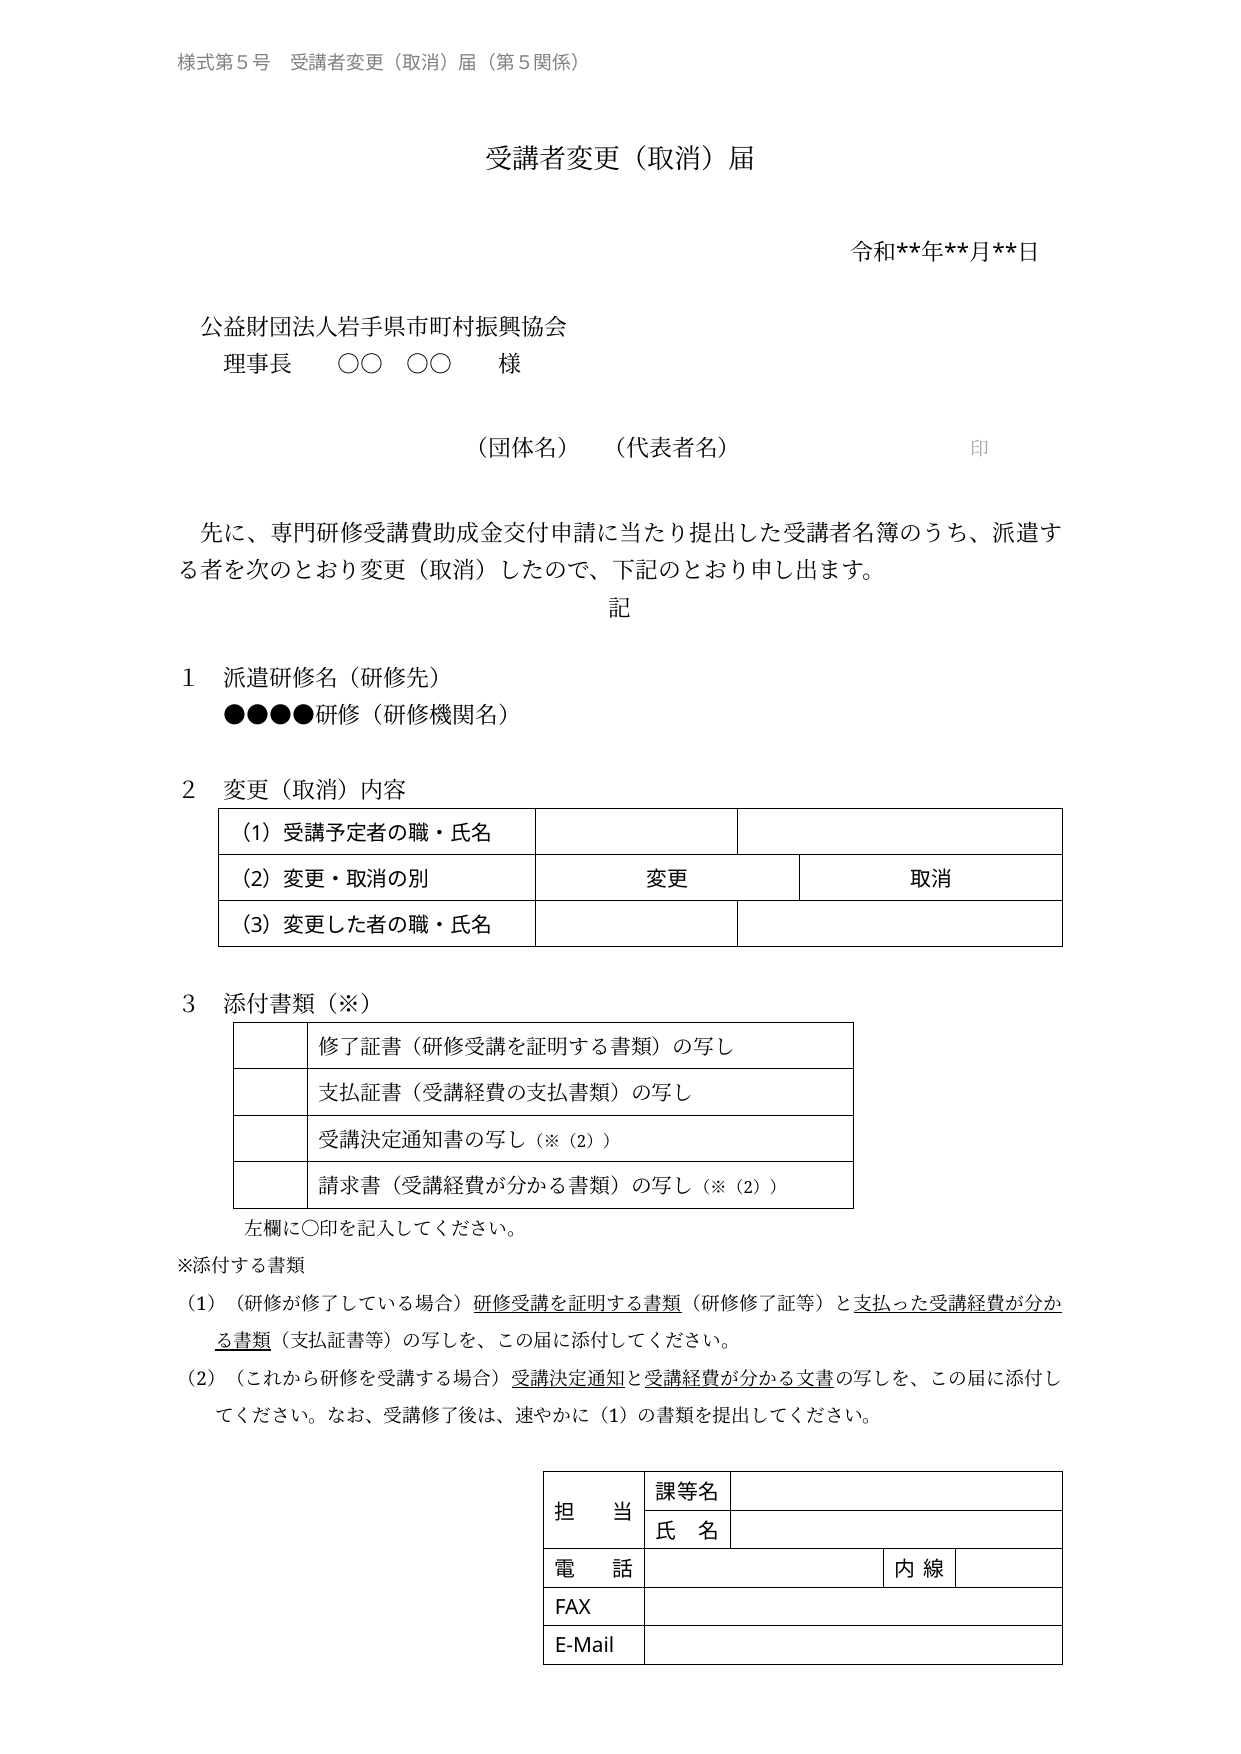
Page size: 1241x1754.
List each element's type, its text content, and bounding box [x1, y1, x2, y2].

table_cell 受講決定通知書の写し（※（2）） [308, 1116, 853, 1161]
table_cell [956, 1549, 1062, 1587]
text ３ 添付書類（※） [177, 984, 1063, 1022]
table_cell [645, 1549, 883, 1587]
table_header 印 [956, 419, 1004, 475]
table_header [738, 809, 1062, 854]
table_cell 左欄に○印を記入してください。 [233, 1209, 853, 1246]
table_cell （2）変更・取消の別 [219, 855, 535, 899]
table_cell 変更 [536, 855, 799, 899]
table_header [731, 1472, 1062, 1509]
table_cell 氏名 [645, 1511, 730, 1548]
text １ 派遣研修名（研修先） [177, 658, 1063, 695]
table_cell 電話 [544, 1549, 644, 1587]
table_header 課等名 [645, 1472, 730, 1509]
table_header [536, 809, 737, 854]
text 先に、専門研修受講費助成金交付申請に当たり提出した受講者名簿のうち、派遣する者を次のとおり変更（取消）したので、下記のとおり申し出ます。 [177, 512, 1063, 587]
table_cell [234, 1116, 307, 1161]
table_cell [234, 1162, 307, 1207]
text ●●●●研修（研修機関名） [177, 695, 1063, 733]
text 令和**年**月**日 [177, 231, 1040, 269]
table_cell 支払証書（受講経費の支払書類）の写し [308, 1069, 853, 1114]
table_cell 請求書（受講経費が分かる書類）の写し（※（2）） [308, 1162, 853, 1207]
table_cell [645, 1626, 1062, 1664]
table_header 担当 [544, 1472, 644, 1548]
table_cell [731, 1511, 1062, 1548]
table_cell [645, 1588, 1062, 1625]
table_cell 取消 [800, 855, 1062, 899]
text ※添付する書類 [177, 1246, 1063, 1283]
table_header 修了証書（研修受講を証明する書類）の写し [308, 1023, 853, 1068]
text （1）（研修が修了している場合）研修受講を証明する書類（研修修了証等）と支払った受講経費が分かる書類（支払証書等）の写しを、この届に添付してください。 [177, 1283, 1063, 1358]
table_cell FAX [544, 1588, 644, 1625]
text ２ 変更（取消）内容 [177, 770, 1063, 808]
table_cell [536, 901, 737, 946]
text 受講者変更（取消）届 [177, 119, 1063, 194]
table_cell 内線 [884, 1549, 955, 1587]
table_cell [738, 901, 1062, 946]
table_cell （3）変更した者の職・氏名 [219, 901, 535, 946]
table_header （1）受講予定者の職・氏名 [219, 809, 535, 854]
table_header （団体名） （代表者名） [454, 419, 956, 475]
table_cell E-Mail [544, 1626, 644, 1664]
text （2）（これから研修を受講する場合）受講決定通知と受講経費が分かる文書の写しを、この届に添付してください。なお、受講修了後は、速やかに（1）の書類を提出してください。 [177, 1358, 1063, 1433]
table_header [234, 1023, 307, 1068]
text 公益財団法人岩手県市町村振興協会 [177, 306, 1063, 344]
text 記 [177, 587, 1063, 625]
text 理事長 ○○ ○○ 様 [177, 344, 1063, 381]
table_cell [234, 1069, 307, 1114]
